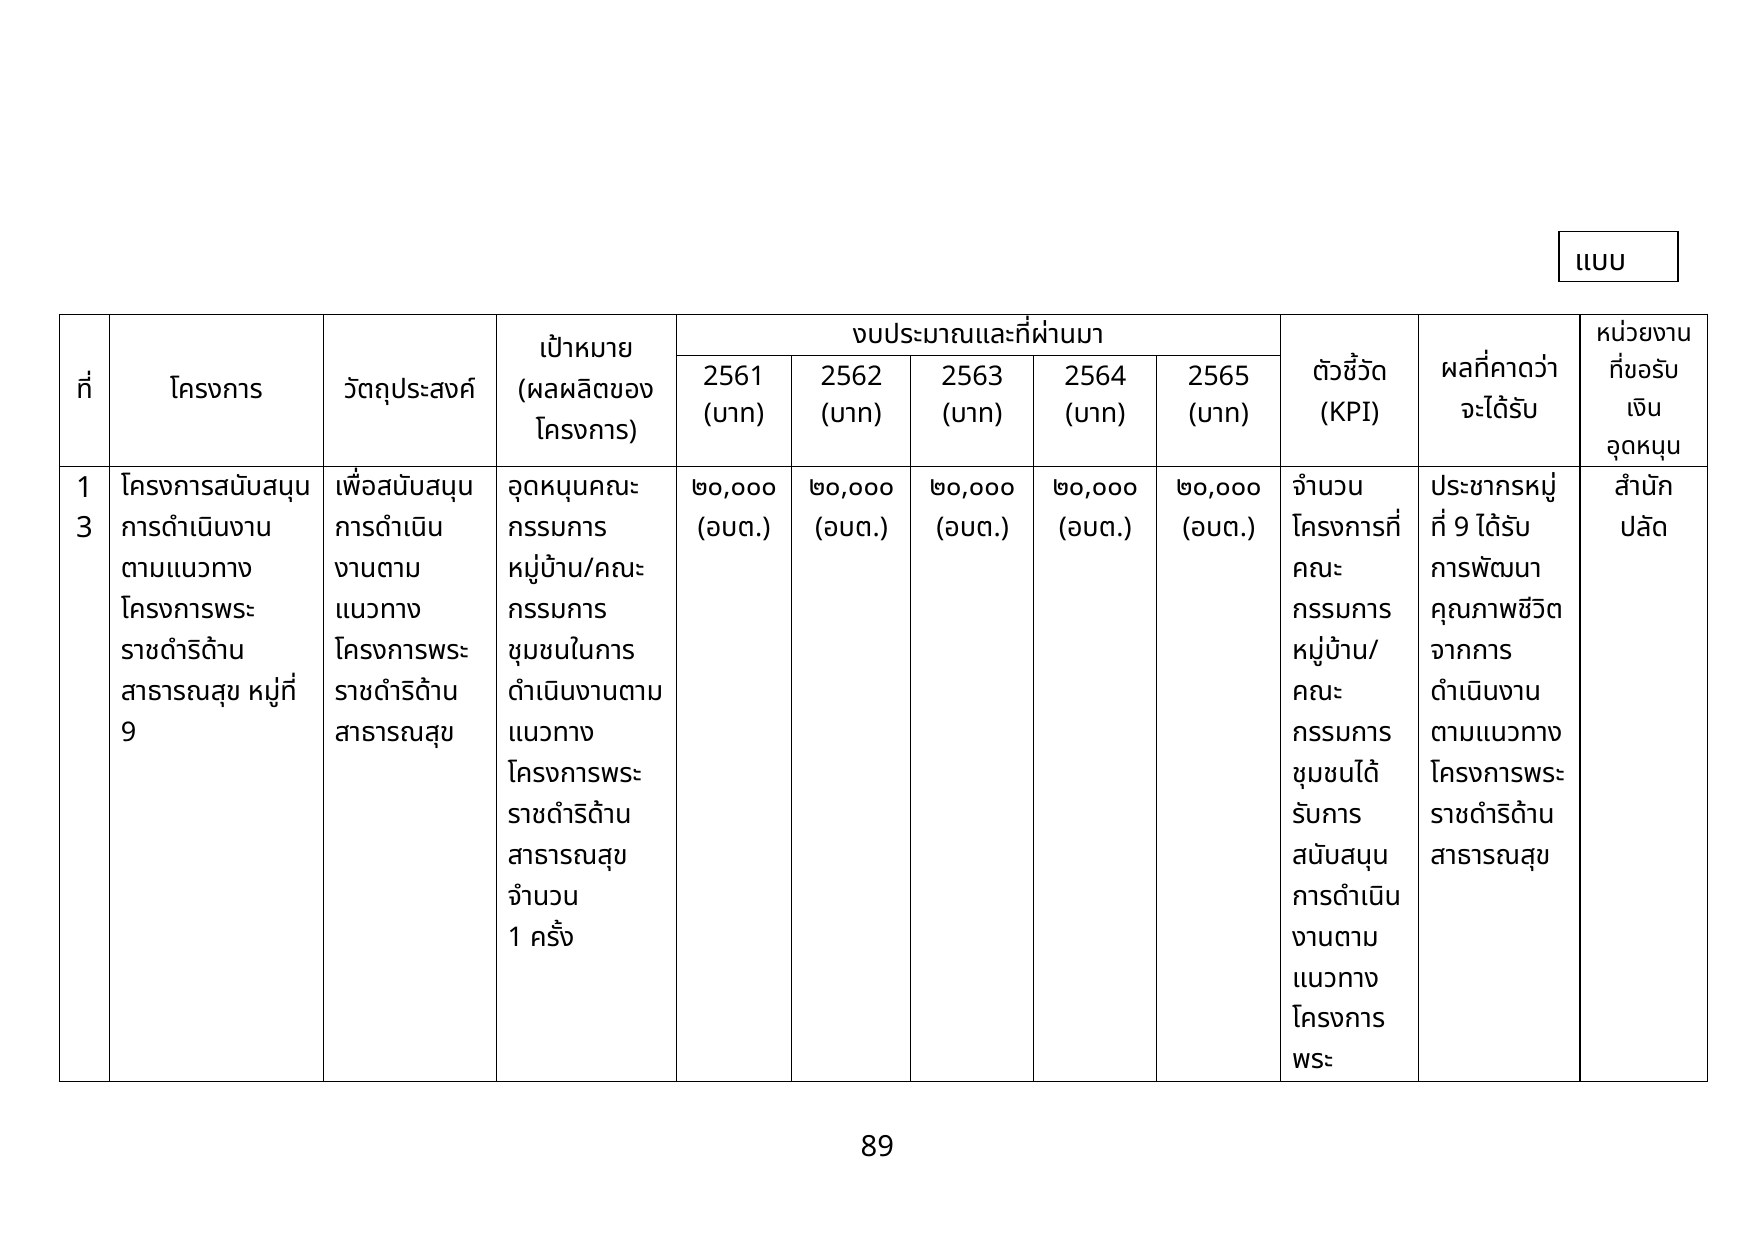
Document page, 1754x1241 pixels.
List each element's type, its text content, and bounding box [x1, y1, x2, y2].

table_cell ๒๐,๐๐๐ (อบต.) [1034, 467, 1156, 1081]
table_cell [1281, 467, 1418, 1081]
table_cell ๒๐,๐๐๐ (อบต.) [911, 467, 1033, 1081]
table_header เป้าหมาย (ผลผลิตของโครงการ) [497, 315, 676, 466]
table_cell 13 [60, 467, 109, 1081]
table_header วัตถุประสงค์ [324, 315, 496, 466]
table_header ที่ [60, 315, 109, 466]
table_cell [324, 467, 496, 1081]
table_cell ๒๐,๐๐๐ (อบต.) [677, 467, 791, 1081]
table_header ตัวชี้วัด (KPI) [1281, 315, 1418, 466]
table_cell ๒๐,๐๐๐ (อบต.) [1157, 467, 1280, 1081]
table_header หน่วยงานที่ขอรับเงินอุดหนุน [1581, 315, 1707, 466]
table_cell 2561 (บาท) [677, 356, 791, 466]
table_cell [110, 467, 323, 1081]
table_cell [497, 467, 676, 1081]
table_cell 2564 (บาท) [1034, 356, 1156, 466]
table_cell 2565 (บาท) [1157, 356, 1280, 466]
table_header ผลที่คาดว่าจะได้รับ [1419, 315, 1579, 466]
table_header งบประมาณและที่ผ่านมา [677, 315, 1280, 355]
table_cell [1419, 467, 1579, 1081]
table_cell 2563 (บาท) [911, 356, 1033, 466]
table_cell ๒๐,๐๐๐ (อบต.) [792, 467, 910, 1081]
table_cell 2562 (บาท) [792, 356, 910, 466]
table_cell สำนักปลัด [1581, 467, 1707, 1081]
table_header โครงการ [110, 315, 323, 466]
